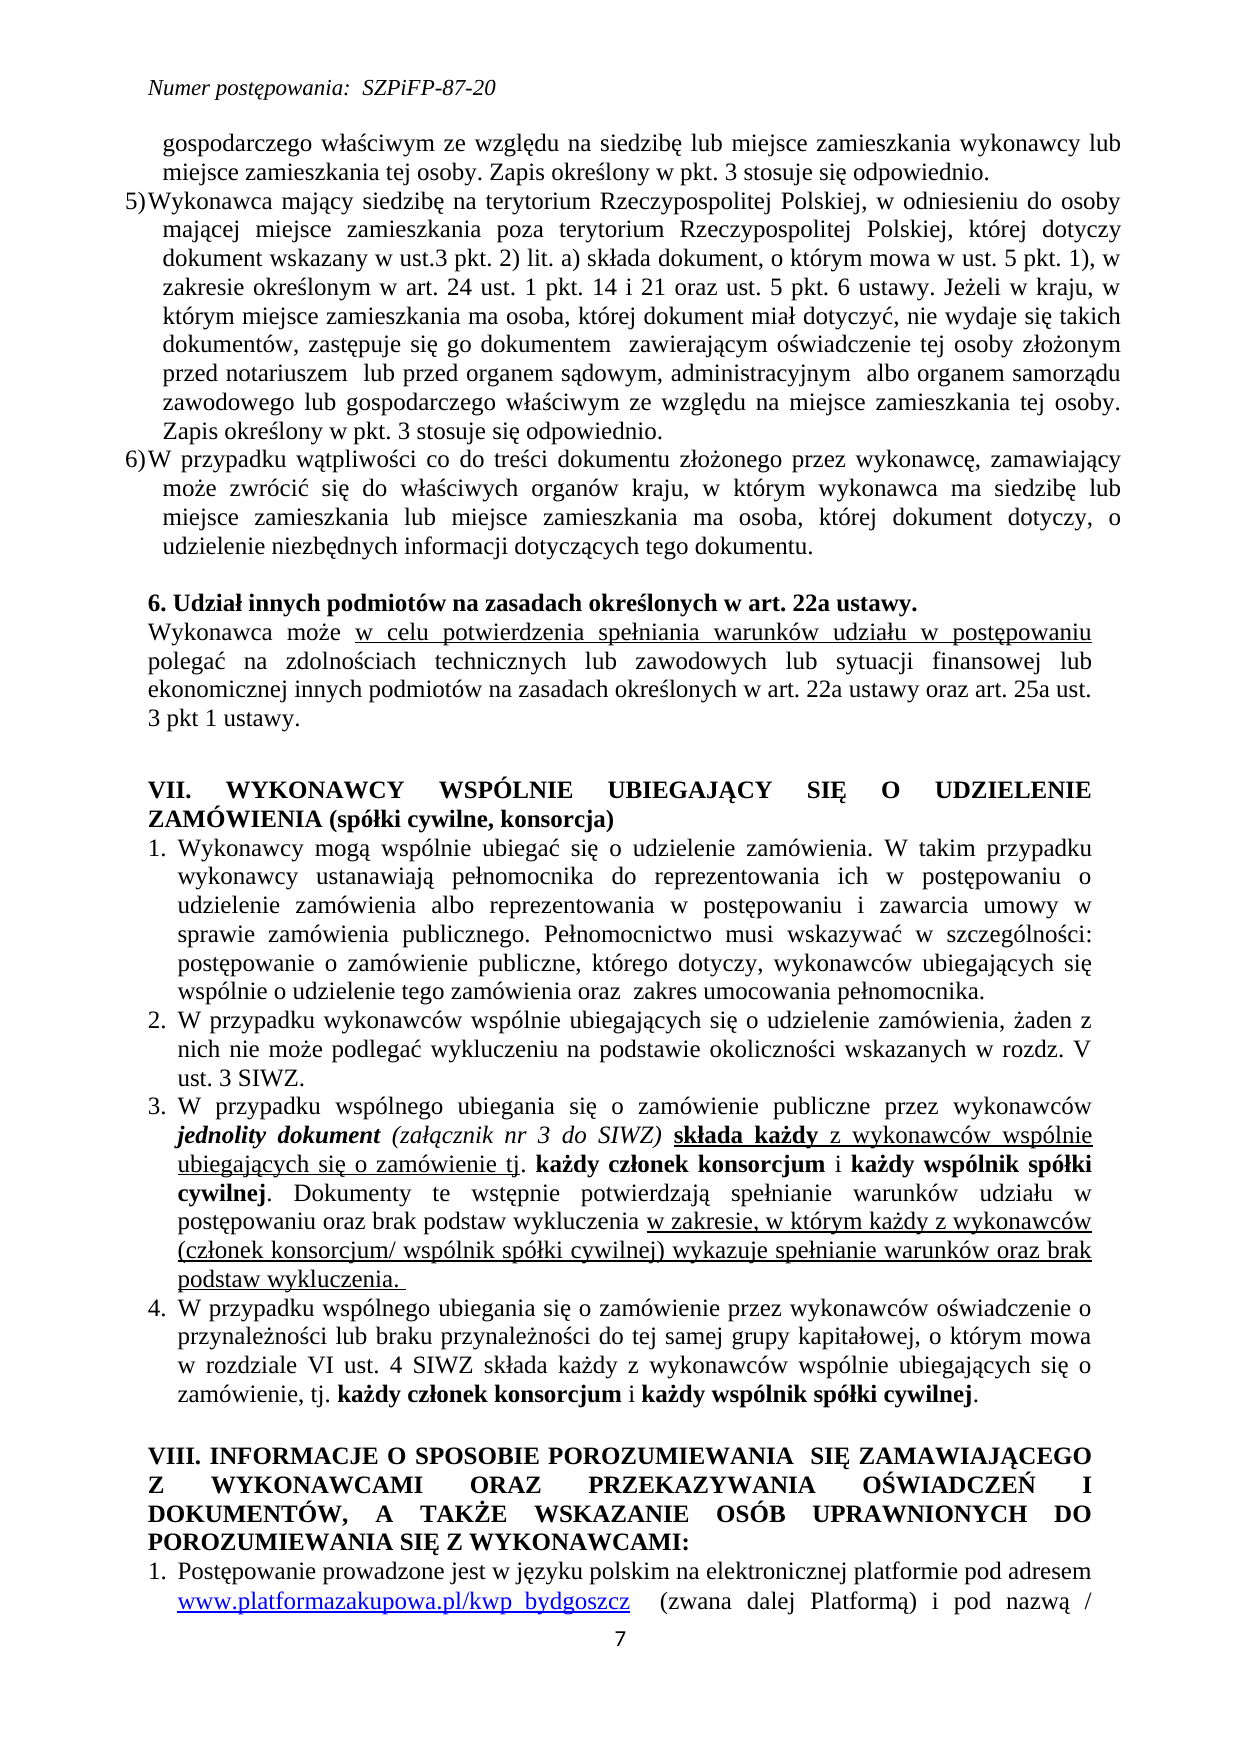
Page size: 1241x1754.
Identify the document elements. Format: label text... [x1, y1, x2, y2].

text VIII. INFORMACJE O SPOSOBIE POROZUMIEWANIA SIĘ ZAMAWIAJĄCEGO Z WYKONAWCAMI ORAZ PRZEKAZYWANIA OŚWIADCZEŃ I DOKUMENTÓW, A TAKŻE WSKAZANIE OSÓB UPRAWNIONYCH DO POROZUMIEWANIA SIĘ Z WYKONAWCAMI: [148, 1441, 1092, 1556]
text 6. Udział innych podmiotów na zasadach określonych w art. 22a ustawy. [148, 588, 1092, 617]
list W przypadku wspólnego ubiegania się o zamówienie publiczne przez wykonawców jednolity dokument (załącznik nr 3 do SIWZ) składa każdy z wykonawców wspólnie ubiegających się o zamówienie tj. każdy członek konsorcjum i każdy wspólnik spółki cywilnej. Dokumenty te wstępnie potwierdzają spełnianie warunków udziału w postępowaniu oraz brak podstaw wykluczenia w zakresie, w którym każdy z wykonawców (członek konsorcjum/ wspólnik spółki cywilnej) wykazuje spełnianie warunków oraz brak podstaw wykluczenia. [148, 1091, 1092, 1293]
list W przypadku wątpliwości co do treści dokumentu złożonego przez wykonawcę, zamawiający może zwrócić się do właściwych organów kraju, w którym wykonawca ma siedzibę lub miejsce zamieszkania lub miejsce zamieszkania ma osoba, której dokument dotyczy, o udzielenie niezbędnych informacji dotyczących tego dokumentu. [125, 444, 1122, 559]
text VII. WYKONAWCY WSPÓLNIE UBIEGAJĄCY SIĘ O UDZIELENIE ZAMÓWIENIA (spółki cywilne, konsorcja) [148, 775, 1092, 833]
list Wykonawca mający siedzibę na terytorium Rzeczypospolitej Polskiej, w odniesieniu do osoby mającej miejsce zamieszkania poza terytorium Rzeczypospolitej Polskiej, której dotyczy dokument wskazany w ust.3 pkt. 2) lit. a) składa dokument, o którym mowa w ust. 5 pkt. 1), w zakresie określonym w art. 24 ust. 1 pkt. 14 i 21 oraz ust. 5 pkt. 6 ustawy. Jeżeli w kraju, w którym miejsce zamieszkania ma osoba, której dokument miał dotyczyć, nie wydaje się takich dokumentów, zastępuje się go dokumentem zawierającym oświadczenie tej osoby złożonym przed notariuszem lub przed organem sądowym, administracyjnym albo organem samorządu zawodowego lub gospodarczego właściwym ze względu na miejsce zamieszkania tej osoby. Zapis określony w pkt. 3 stosuje się odpowiednio. [125, 186, 1122, 444]
list W przypadku wspólnego ubiegania się o zamówienie przez wykonawców oświadczenie o przynależności lub braku przynależności do tej samej grupy kapitałowej, o którym mowa w rozdziale VI ust. 4 SIWZ składa każdy z wykonawców wspólnie ubiegających się o zamówienie, tj. każdy członek konsorcjum i każdy wspólnik spółki cywilnej. [148, 1293, 1092, 1408]
list Wykonawcy mogą wspólnie ubiegać się o udzielenie zamówienia. W takim przypadku wykonawcy ustanawiają pełnomocnika do reprezentowania ich w postępowaniu o udzielenie zamówienia albo reprezentowania w postępowaniu i zawarcia umowy w sprawie zamówienia publicznego. Pełnomocnictwo musi wskazywać w szczególności: postępowanie o zamówienie publiczne, którego dotyczy, wykonawców ubiegających się wspólnie o udzielenie tego zamówienia oraz zakres umocowania pełnomocnika. [148, 833, 1092, 1005]
list W przypadku wykonawców wspólnie ubiegających się o udzielenie zamówienia, żaden z nich nie może podlegać wykluczeniu na podstawie okoliczności wskazanych w rozdz. V ust. 3 SIWZ. [148, 1005, 1092, 1091]
text Wykonawca może w celu potwierdzenia spełniania warunków udziału w postępowaniu polegać na zdolnościach technicznych lub zawodowych lub sytuacji finansowej lub ekonomicznej innych podmiotów na zasadach określonych w art. 22a ustawy oraz art. 25a ust. 3 pkt 1 ustawy. [148, 617, 1092, 732]
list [148, 1556, 1092, 1615]
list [125, 128, 1122, 186]
